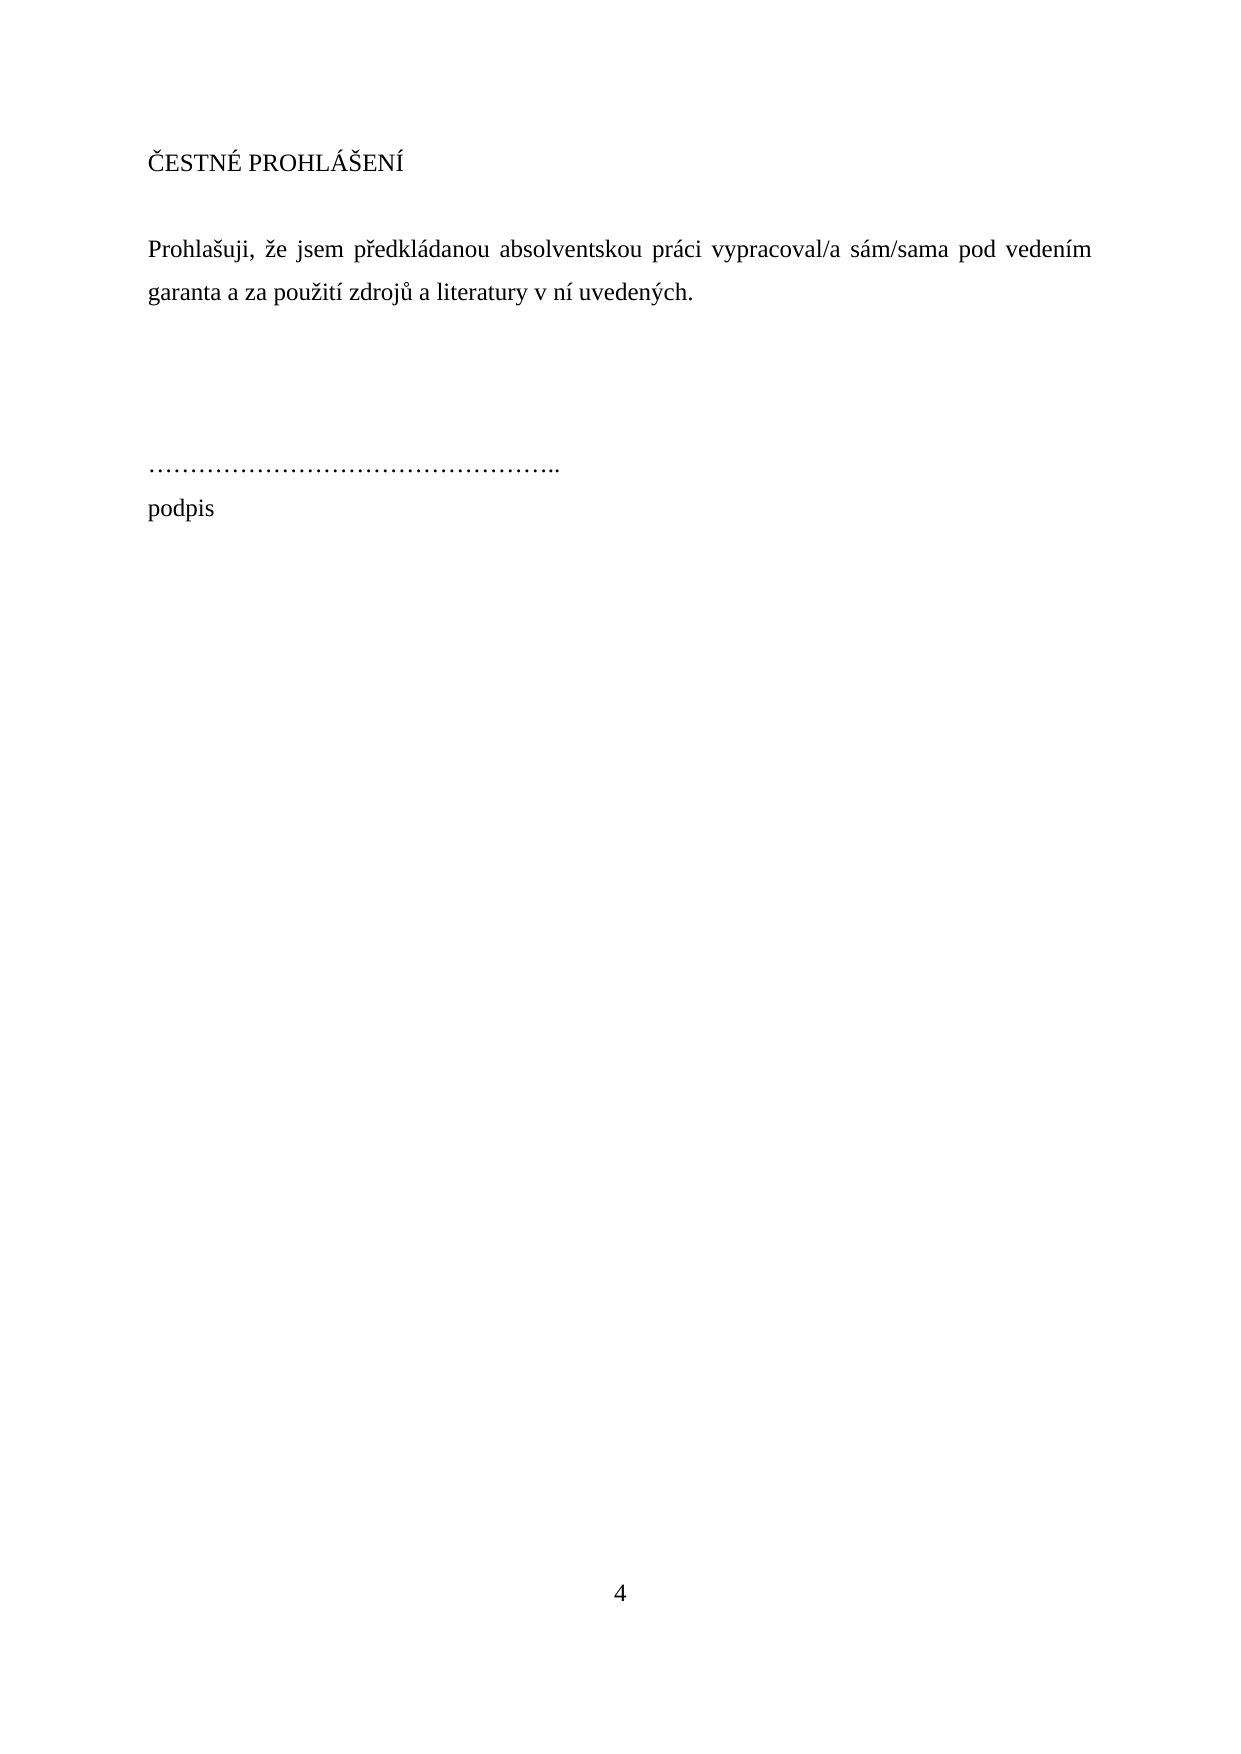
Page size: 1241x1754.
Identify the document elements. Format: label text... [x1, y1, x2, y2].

text ČESTNÉ PROHLÁŠENÍ [148, 148, 1093, 176]
text podpis [148, 493, 898, 521]
text ………………………………………….. [148, 449, 1093, 478]
text Prohlašuji, že jsem předkládanou absolventskou práci vypracoval/a sám/sama pod vedením garanta a za použití zdrojů a literatury v ní uvedených. [148, 234, 1093, 306]
